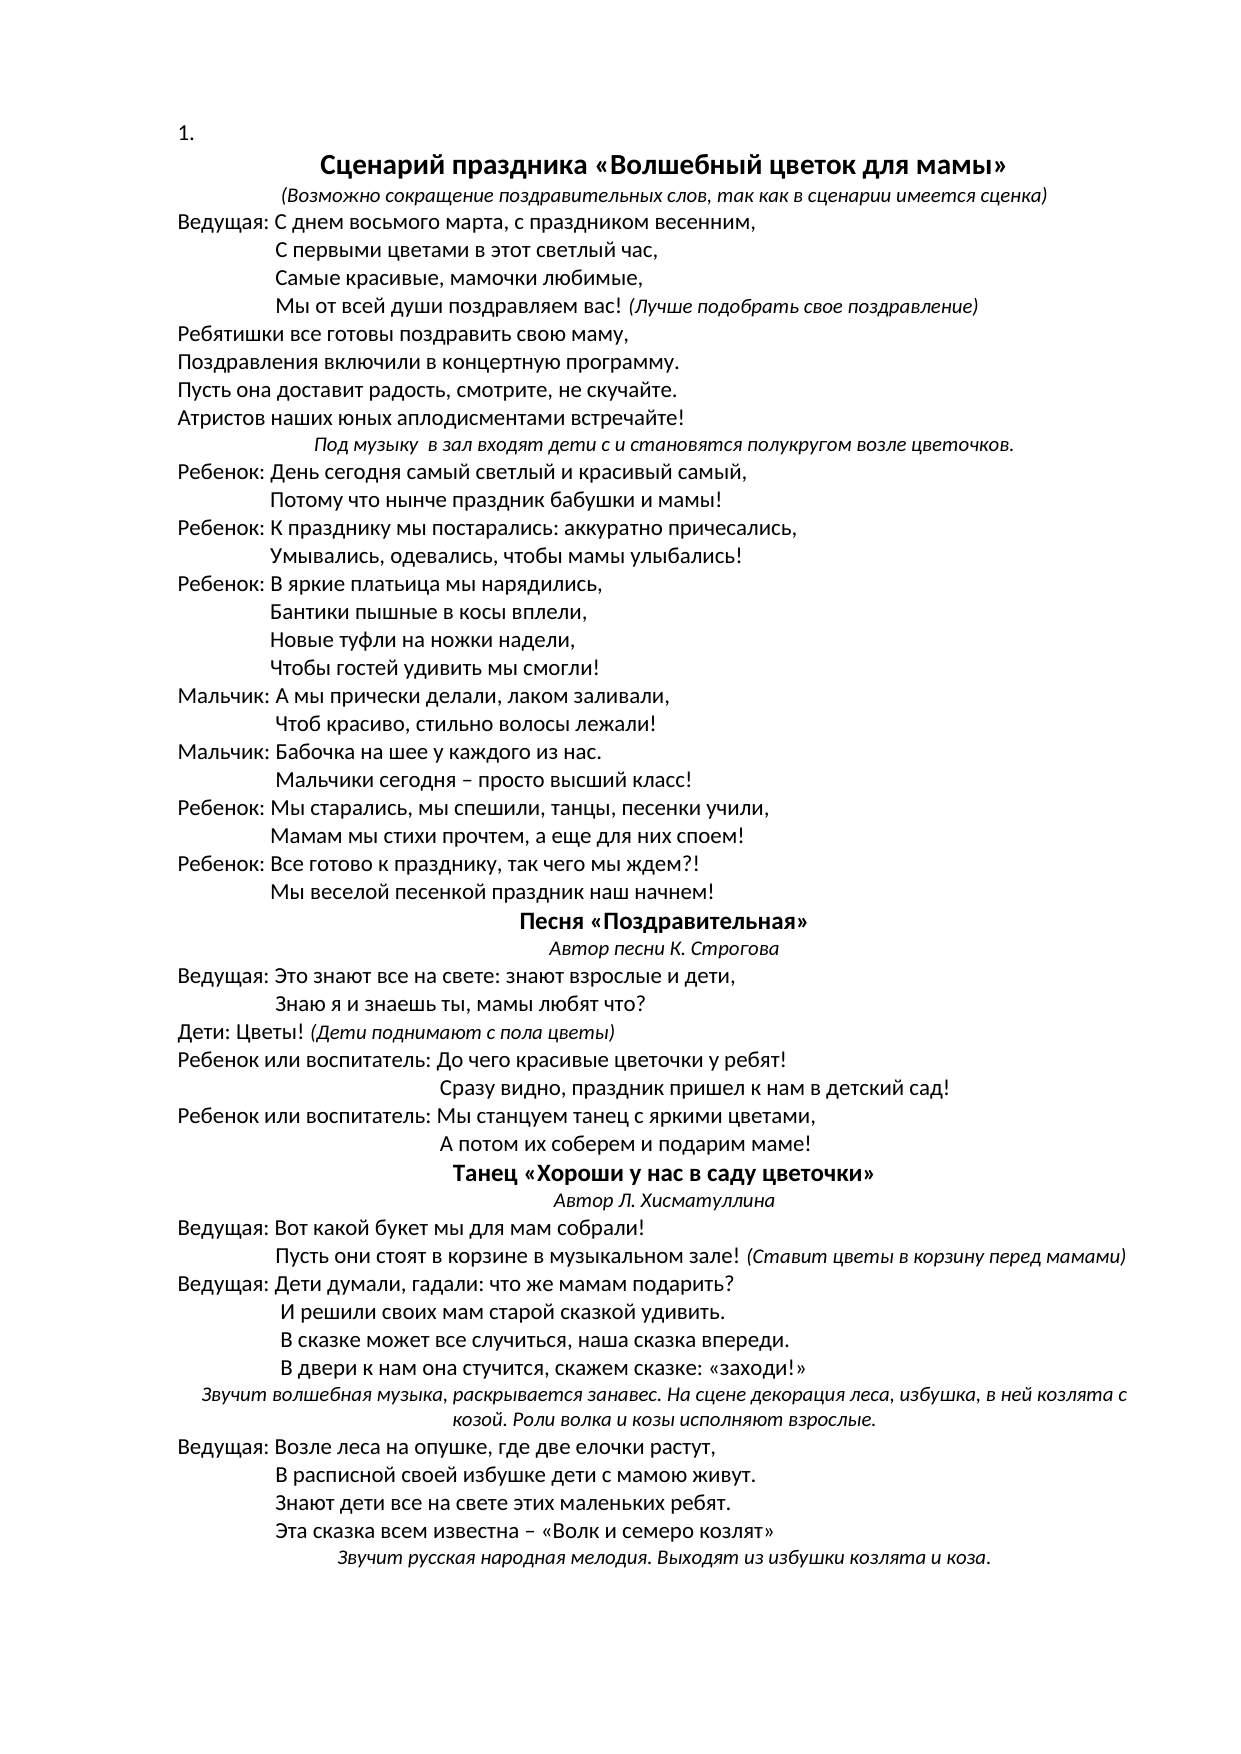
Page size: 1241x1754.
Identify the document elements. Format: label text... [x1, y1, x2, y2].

text Чтобы гостей удивить мы смогли! [177, 653, 1152, 681]
text Мы от всей души поздравляем вас! (Лучше подобрать свое поздравление) [177, 291, 1152, 319]
text Ведущая: С днем восьмого марта, с праздником весенним, [177, 207, 1152, 235]
text Самые красивые, мамочки любимые, [177, 263, 1152, 291]
text Ведущая: Вот какой букет мы для мам собрали! [177, 1213, 1152, 1241]
text Ребенок: Мы старались, мы спешили, танцы, песенки учили, [177, 793, 1152, 821]
text Ребенок: К празднику мы постарались: аккуратно причесались, [177, 513, 1152, 541]
text В расписной своей избушке дети с мамою живут. [177, 1460, 1152, 1488]
text Автор песни К. Строгова [177, 936, 1152, 961]
text Ведущая: Возле леса на опушке, где две елочки растут, [177, 1432, 1152, 1460]
text Знаю я и знаешь ты, мамы любят что? [177, 989, 1152, 1017]
text Чтоб красиво, стильно волосы лежали! [177, 709, 1152, 737]
text Мальчик: А мы прически делали, лаком заливали, [177, 681, 1152, 709]
text В двери к нам она стучится, скажем сказке: «заходи!» [177, 1353, 1152, 1381]
text Звучит русская народная мелодия. Выходят из избушки козлята и коза. [177, 1544, 1152, 1569]
text Мальчики сегодня – просто высший класс! [177, 765, 1152, 793]
text Бантики пышные в косы вплели, [177, 597, 1152, 625]
text Мамам мы стихи прочтем, а еще для них споем! [177, 821, 1152, 849]
text Умывались, одевались, чтобы мамы улыбались! [177, 541, 1152, 569]
text Ведущая: Это знают все на свете: знают взрослые и дети, [177, 961, 1152, 989]
text Мы веселой песенкой праздник наш начнем! [177, 877, 1152, 905]
text Ребенок или воспитатель: До чего красивые цветочки у ребят! [177, 1045, 1152, 1073]
text Новые туфли на ножки надели, [177, 625, 1152, 653]
text Под музыку в зал входят дети с и становятся полукругом возле цветочков. [177, 431, 1152, 457]
text Сразу видно, праздник пришел к нам в детский сад! [177, 1073, 1152, 1101]
text (Возможно сокращение поздравительных слов, так как в сценарии имеется сценка) [177, 182, 1152, 207]
text Ребятишки все готовы поздравить свою маму, [177, 319, 1152, 347]
text Атристов наших юных аплодисментами встречайте! [177, 403, 1152, 431]
text Сценарий праздника «Волшебный цветок для мамы» [177, 146, 1152, 182]
text Ребенок: День сегодня самый светлый и красивый самый, [177, 457, 1152, 485]
text Потому что нынче праздник бабушки и мамы! [177, 485, 1152, 513]
text Дети: Цветы! (Дети поднимают с пола цветы) [177, 1017, 1152, 1045]
text Автор Л. Хисматуллина [177, 1188, 1152, 1213]
text Песня «Поздравительная» [177, 905, 1152, 936]
text В сказке может все случиться, наша сказка впереди. [177, 1325, 1152, 1353]
text 1. [177, 118, 1152, 146]
text Танец «Хороши у нас в саду цветочки» [177, 1157, 1152, 1188]
text Эта сказка всем известна – «Волк и семеро козлят» [177, 1516, 1152, 1544]
text С первыми цветами в этот светлый час, [177, 235, 1152, 263]
text Знают дети все на свете этих маленьких ребят. [177, 1488, 1152, 1516]
text Ребенок: В яркие платьица мы нарядились, [177, 569, 1152, 597]
text Мальчик: Бабочка на шее у каждого из нас. [177, 737, 1152, 765]
text Ребенок или воспитатель: Мы станцуем танец с яркими цветами, [177, 1101, 1152, 1129]
text А потом их соберем и подарим маме! [177, 1129, 1152, 1157]
text Пусть она доставит радость, смотрите, не скучайте. [177, 375, 1152, 403]
text Звучит волшебная музыка, раскрывается занавес. На сцене декорация леса, избушка, в ней козлята с козой. Роли волка и козы исполняют взрослые. [177, 1381, 1152, 1432]
text Ведущая: Дети думали, гадали: что же мамам подарить? [177, 1269, 1152, 1297]
text И решили своих мам старой сказкой удивить. [177, 1297, 1152, 1325]
text Поздравления включили в концертную программу. [177, 347, 1152, 375]
text Пусть они стоят в корзине в музыкальном зале! (Ставит цветы в корзину перед мамами) [177, 1241, 1152, 1269]
text Ребенок: Все готово к празднику, так чего мы ждем?! [177, 849, 1152, 877]
